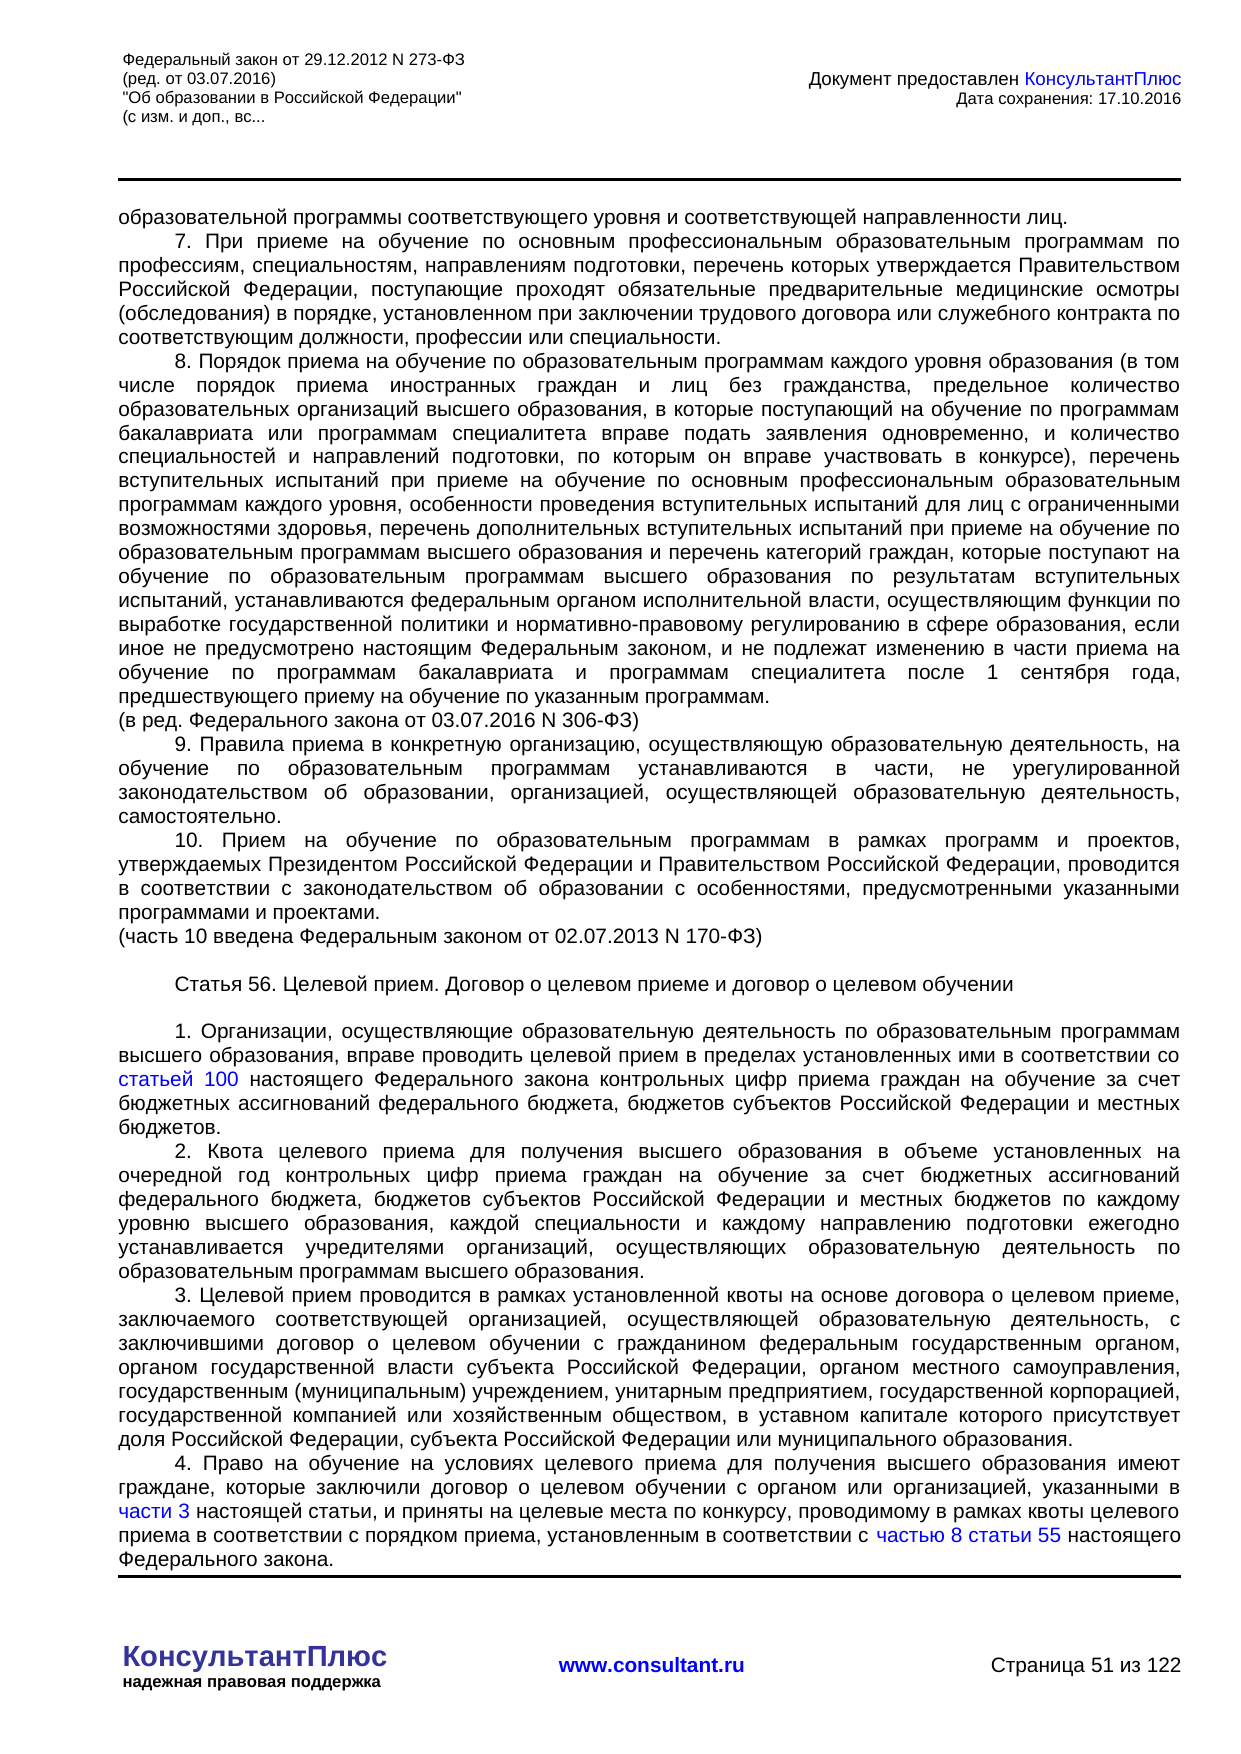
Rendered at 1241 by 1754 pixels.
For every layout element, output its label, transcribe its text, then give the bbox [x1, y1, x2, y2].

text 3. Целевой прием проводится в рамках установленной квоты на основе договора о целевом приеме, заключаемого соответствующей организацией, осуществляющей образовательную деятельность, с заключившими договор о целевом обучении с гражданином федеральным государственным органом, органом государственной власти субъекта Российской Федерации, органом местного самоуправления, государственным (муниципальным) учреждением, унитарным предприятием, государственной корпорацией, государственной компанией или хозяйственным обществом, в уставном капитале которого присутствует доля Российской Федерации, субъекта Российской Федерации или муниципального образования. [118, 1283, 1181, 1451]
text 8. Порядок приема на обучение по образовательным программам каждого уровня образования (в том числе порядок приема иностранных граждан и лиц без гражданства, предельное количество образовательных организаций высшего образования, в которые поступающий на обучение по программам бакалавриата или программам специалитета вправе подать заявления одновременно, и количество специальностей и направлений подготовки, по которым он вправе участвовать в конкурсе), перечень вступительных испытаний при приеме на обучение по основным профессиональным образовательным программам каждого уровня, особенности проведения вступительных испытаний для лиц с ограниченными возможностями здоровья, перечень дополнительных вступительных испытаний при приеме на обучение по образовательным программам высшего образования и перечень категорий граждан, которые поступают на обучение по образовательным программам высшего образования по результатам вступительных испытаний, устанавливаются федеральным органом исполнительной власти, осуществляющим функции по выработке государственной политики и нормативно-правовому регулированию в сфере образования, если иное не предусмотрено настоящим Федеральным законом, и не подлежат изменению в части приема на обучение по программам бакалавриата и программам специалитета после 1 сентября года, предшествующего приему на обучение по указанным программам. [118, 348, 1181, 708]
text (в ред. Федерального закона от 03.07.2016 N 306-ФЗ) [118, 708, 1181, 732]
text 1. Организации, осуществляющие образовательную деятельность по образовательным программам высшего образования, вправе проводить целевой прием в пределах установленных ими в соответствии со статьей 100 настоящего Федерального закона контрольных цифр приема граждан на обучение за счет бюджетных ассигнований федерального бюджета, бюджетов субъектов Российской Федерации и местных бюджетов. [118, 1019, 1181, 1139]
text 9. Правила приема в конкретную организацию, осуществляющую образовательную деятельность, на обучение по образовательным программам устанавливаются в части, не урегулированной законодательством об образовании, организацией, осуществляющей образовательную деятельность, самостоятельно. [118, 732, 1181, 828]
text 2. Квота целевого приема для получения высшего образования в объеме установленных на очередной год контрольных цифр приема граждан на обучение за счет бюджетных ассигнований федерального бюджета, бюджетов субъектов Российской Федерации и местных бюджетов по каждому уровню высшего образования, каждой специальности и каждому направлению подготовки ежегодно устанавливается учредителями организаций, осуществляющих образовательную деятельность по образовательным программам высшего образования. [118, 1139, 1181, 1283]
text 7. При приеме на обучение по основным профессиональным образовательным программам по профессиям, специальностям, направлениям подготовки, перечень которых утверждается Правительством Российской Федерации, поступающие проходят обязательные предварительные медицинские осмотры (обследования) в порядке, установленном при заключении трудового договора или служебного контракта по соответствующим должности, профессии или специальности. [118, 229, 1181, 348]
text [118, 205, 1181, 229]
text Статья 56. Целевой прием. Договор о целевом приеме и договор о целевом обучении [118, 971, 1181, 995]
text (часть 10 введена Федеральным законом от 02.07.2013 N 170-ФЗ) [118, 923, 1181, 947]
text 4. Право на обучение на условиях целевого приема для получения высшего образования имеют граждане, которые заключили договор о целевом обучении с органом или организацией, указанными в части 3 настоящей статьи, и приняты на целевые места по конкурсу, проводимому в рамках квоты целевого приема в соответствии с порядком приема, установленным в соответствии с частью 8 статьи 55 настоящего Федерального закона. [118, 1451, 1181, 1570]
text 10. Прием на обучение по образовательным программам в рамках программ и проектов, утверждаемых Президентом Российской Федерации и Правительством Российской Федерации, проводится в соответствии с законодательством об образовании с особенностями, предусмотренными указанными программами и проектами. [118, 828, 1181, 923]
